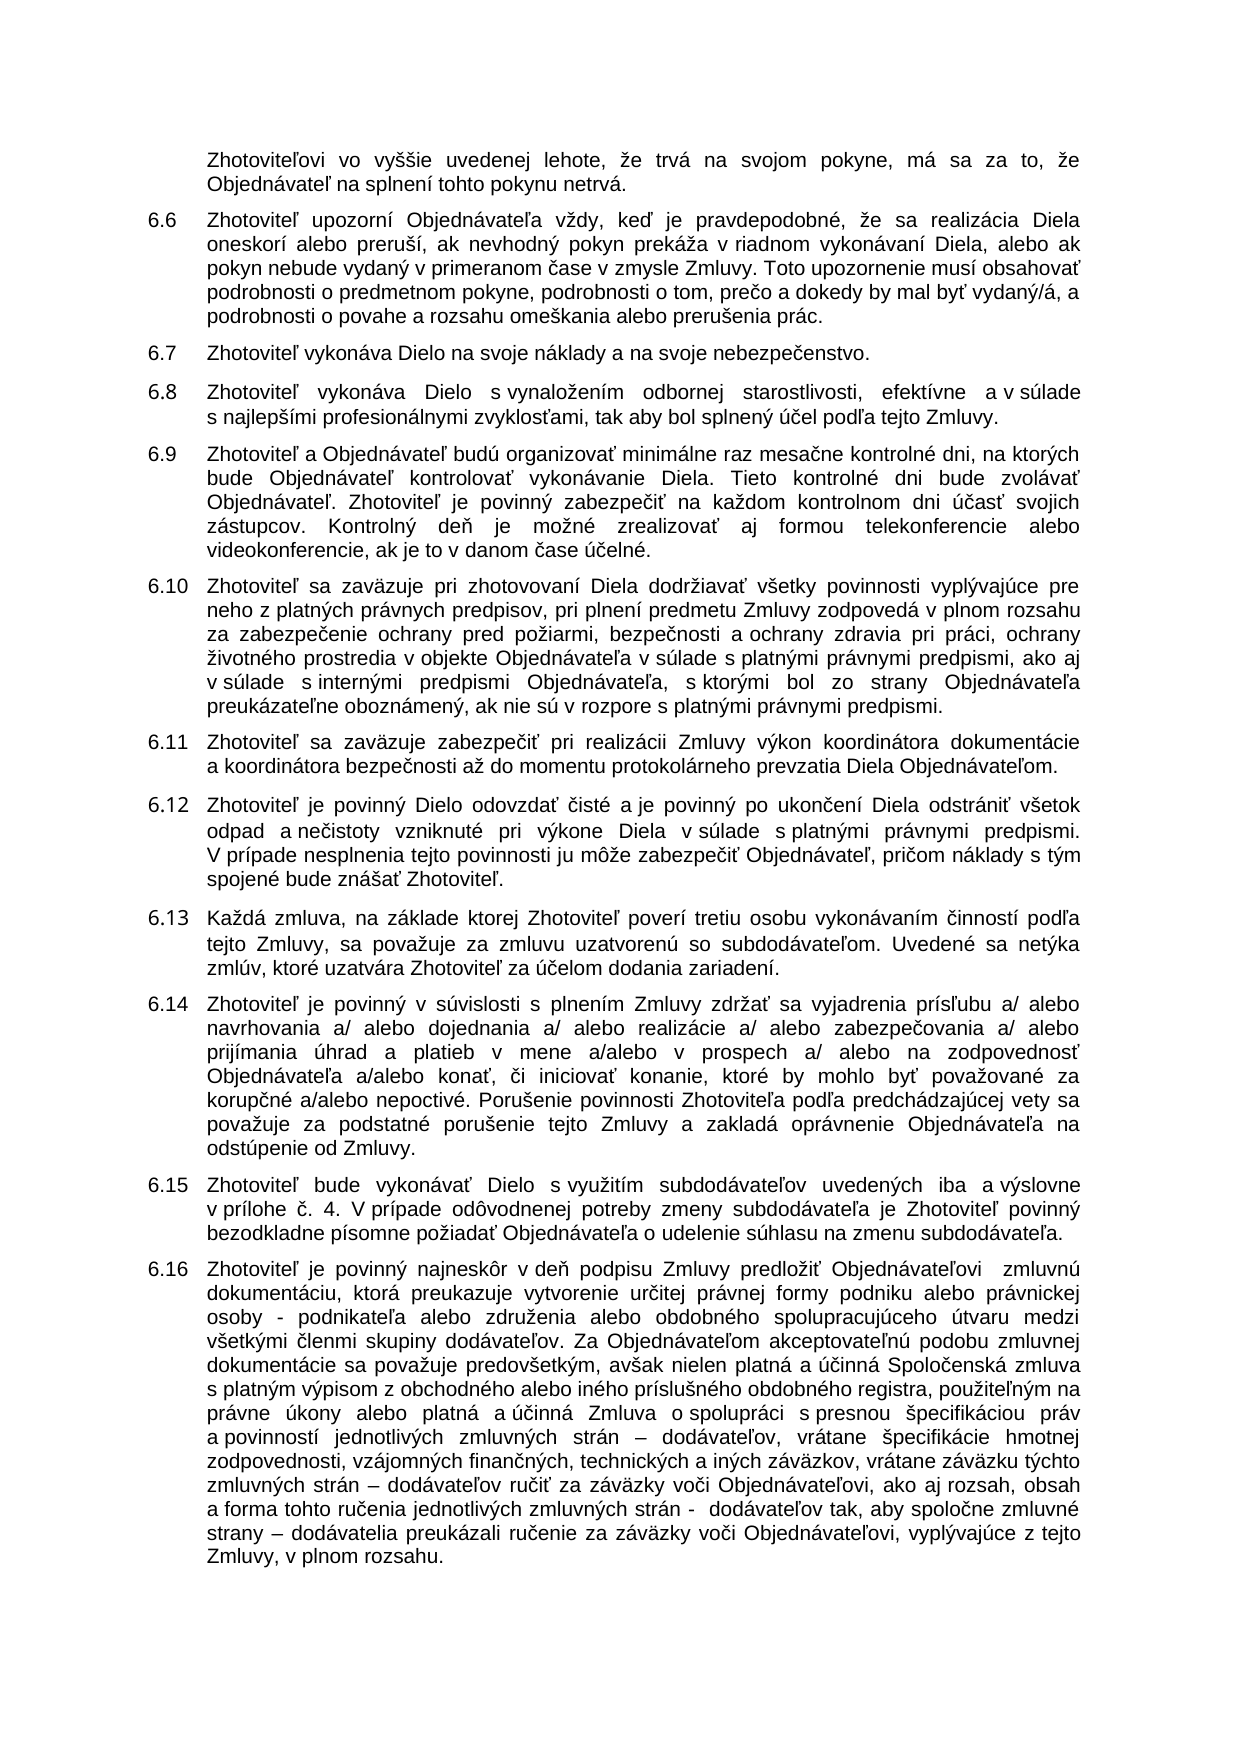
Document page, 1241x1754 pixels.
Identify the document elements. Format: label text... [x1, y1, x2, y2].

list Zhotoviteľ je povinný najneskôr v deň podpisu Zmluvy predložiť Objednávateľovi zmluvnú dokumentáciu, ktorá preukazuje vytvorenie určitej právnej formy podniku alebo právnickej osoby - podnikateľa alebo združenia alebo obdobného spolupracujúceho útvaru medzi všetkými členmi skupiny dodávateľov. Za Objednávateľom akceptovateľnú podobu zmluvnej dokumentácie sa považuje predovšetkým, avšak nielen platná a účinná Spoločenská zmluva s platným výpisom z obchodného alebo iného príslušného obdobného registra, použiteľným na právne úkony alebo platná a účinná Zmluva o spolupráci s presnou špecifikáciou práv a povinností jednotlivých zmluvných strán – dodávateľov, vrátane špecifikácie hmotnej zodpovednosti, vzájomných finančných, technických a iných záväzkov, vrátane záväzku týchto zmluvných strán – dodávateľov ručiť za záväzky voči Objednávateľovi, ako aj rozsah, obsah a forma tohto ručenia jednotlivých zmluvných strán - dodávateľov tak, aby spoločne zmluvné strany – dodávatelia preukázali ručenie za záväzky voči Objednávateľovi, vyplývajúce z tejto Zmluvy, v plnom rozsahu. [148, 1257, 1081, 1568]
list Zhotoviteľ sa zaväzuje zabezpečiť pri realizácii Zmluvy výkon koordinátora dokumentácie a koordinátora bezpečnosti až do momentu protokolárneho prevzatia Diela Objednávateľom. [148, 730, 1081, 778]
list Zhotoviteľ upozorní Objednávateľa vždy, keď je pravdepodobné, že sa realizácia Diela oneskorí alebo preruší, ak nevhodný pokyn prekáža v riadnom vykonávaní Diela, alebo ak pokyn nebude vydaný v primeranom čase v zmysle Zmluvy. Toto upozornenie musí obsahovať podrobnosti o predmetnom pokyne, podrobnosti o tom, prečo a dokedy by mal byť vydaný/á, a podrobnosti o povahe a rozsahu omeškania alebo prerušenia prác. [148, 208, 1081, 328]
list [148, 148, 1081, 196]
list Každá zmluva, na základe ktorej Zhotoviteľ poverí tretiu osobu vykonávaním činností podľa tejto Zmluvy, sa považuje za zmluvu uzatvorenú so subdodávateľom. Uvedené sa netýka zmlúv, ktoré uzatvára Zhotoviteľ za účelom dodania zariadení. [148, 903, 1081, 980]
list Zhotoviteľ sa zaväzuje pri zhotovovaní Diela dodržiavať všetky povinnosti vyplývajúce pre neho z platných právnych predpisov, pri plnení predmetu Zmluvy zodpovedá v plnom rozsahu za zabezpečenie ochrany pred požiarmi, bezpečnosti a ochrany zdravia pri práci, ochrany životného prostredia v objekte Objednávateľa v súlade s platnými právnymi predpismi, ako aj v súlade s internými predpismi Objednávateľa, s ktorými bol zo strany Objednávateľa preukázateľne oboznámený, ak nie sú v rozpore s platnými právnymi predpismi. [148, 574, 1081, 718]
list Zhotoviteľ vykonáva Dielo na svoje náklady a na svoje nebezpečenstvo. [148, 340, 1081, 364]
list Zhotoviteľ je povinný v súvislosti s plnením Zmluvy zdržať sa vyjadrenia prísľubu a/ alebo navrhovania a/ alebo dojednania a/ alebo realizácie a/ alebo zabezpečovania a/ alebo prijímania úhrad a platieb v mene a/alebo v prospech a/ alebo na zodpovednosť Objednávateľa a/alebo konať, či iniciovať konanie, ktoré by mohlo byť považované za korupčné a/alebo nepoctivé. Porušenie povinnosti Zhotoviteľa podľa predchádzajúcej vety sa považuje za podstatné porušenie tejto Zmluvy a zakladá oprávnenie Objednávateľa na odstúpenie od Zmluvy. [148, 992, 1081, 1160]
list Zhotoviteľ je povinný Dielo odovzdať čisté a je povinný po ukončení Diela odstrániť všetok odpad a nečistoty vzniknuté pri výkone Diela v súlade s platnými právnymi predpismi. V prípade nesplnenia tejto povinnosti ju môže zabezpečiť Objednávateľ, pričom náklady s tým spojené bude znášať Zhotoviteľ. [148, 791, 1081, 891]
list Zhotoviteľ bude vykonávať Dielo s využitím subdodávateľov uvedených iba a výslovne v prílohe č. 4. V prípade odôvodnenej potreby zmeny subdodávateľa je Zhotoviteľ povinný bezodkladne písomne požiadať Objednávateľa o udelenie súhlasu na zmenu subdodávateľa. [148, 1172, 1081, 1244]
list Zhotoviteľ vykonáva Dielo s vynaložením odbornej starostlivosti, efektívne a v súlade s najlepšími profesionálnymi zvyklosťami, tak aby bol splnený účel podľa tejto Zmluvy. [148, 377, 1081, 429]
list Zhotoviteľ a Objednávateľ budú organizovať minimálne raz mesačne kontrolné dni, na ktorých bude Objednávateľ kontrolovať vykonávanie Diela. Tieto kontrolné dni bude zvolávať Objednávateľ. Zhotoviteľ je povinný zabezpečiť na každom kontrolnom dni účasť svojich zástupcov. Kontrolný deň je možné zrealizovať aj formou telekonferencie alebo videokonferencie, ak je to v danom čase účelné. [148, 442, 1081, 561]
